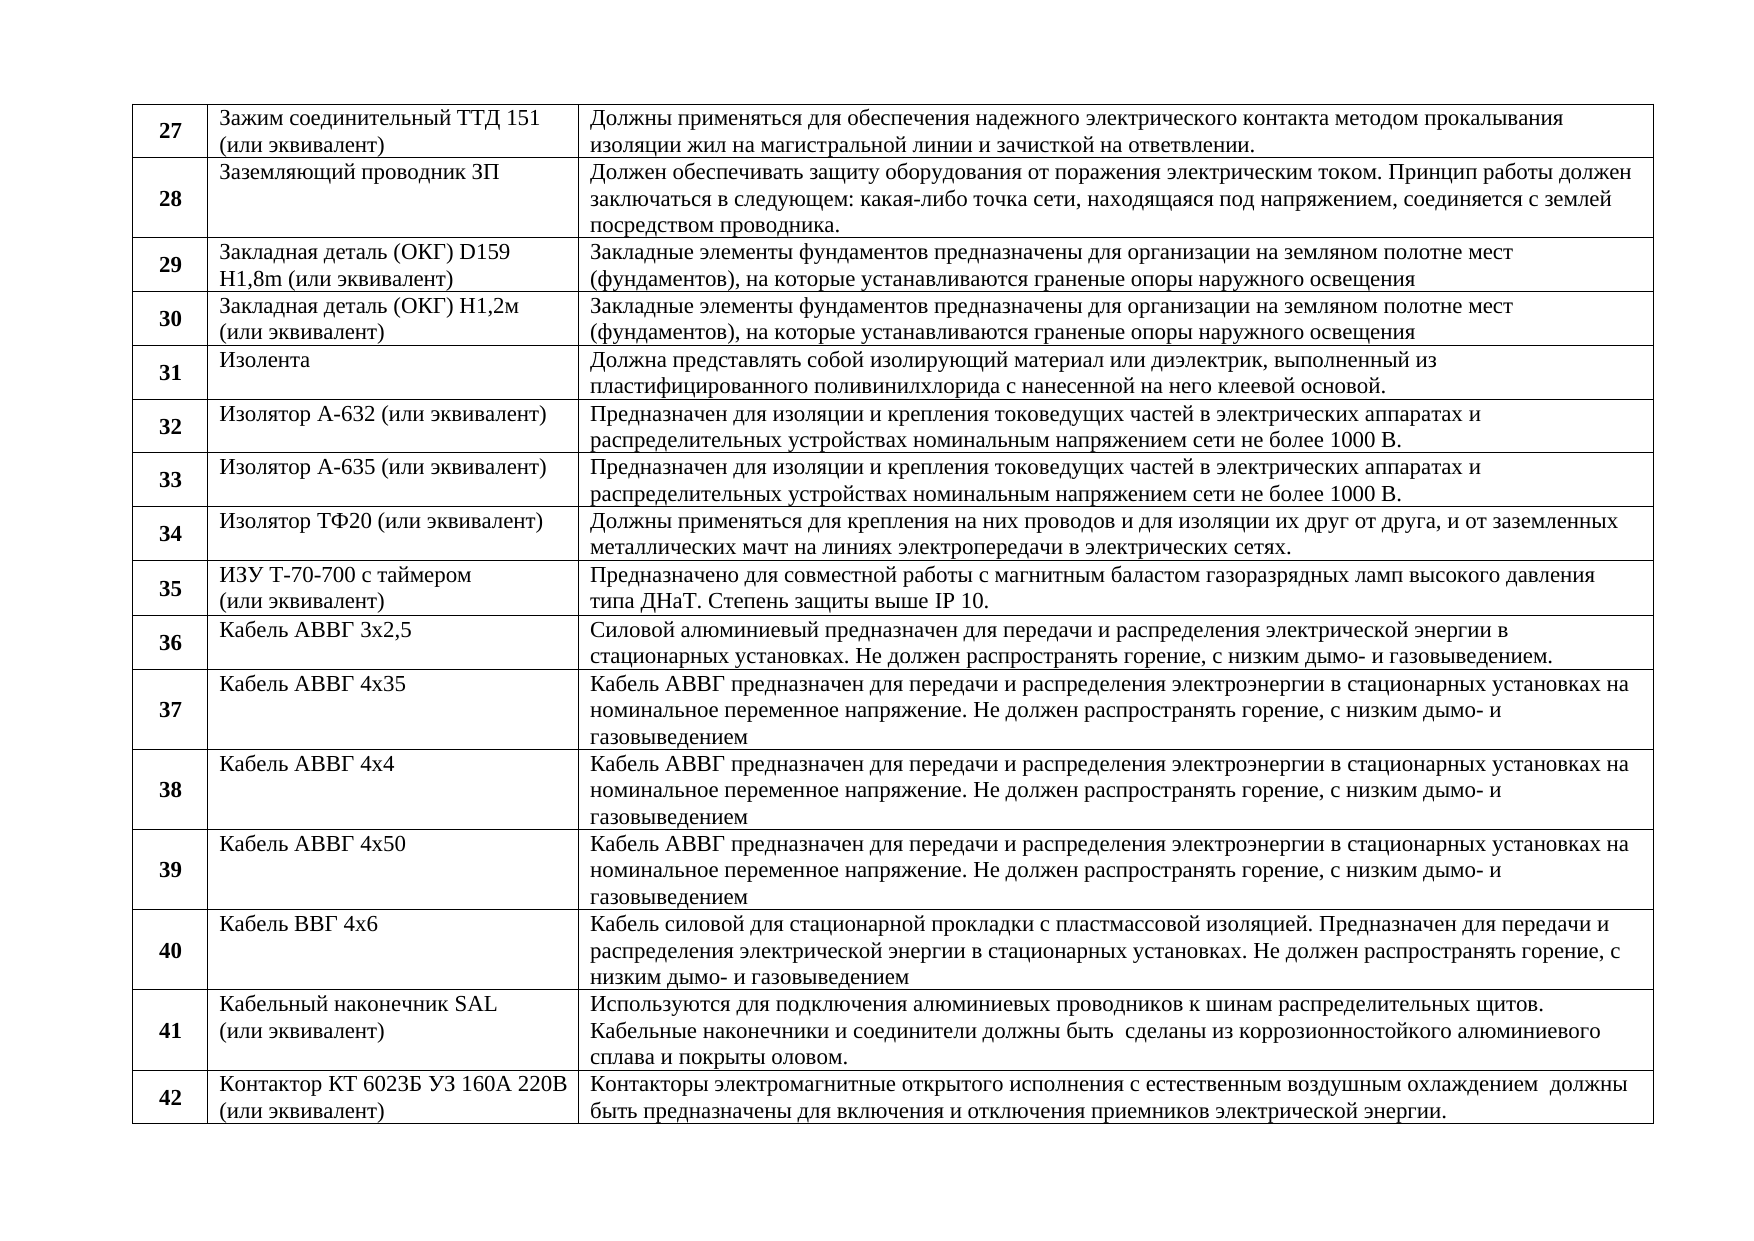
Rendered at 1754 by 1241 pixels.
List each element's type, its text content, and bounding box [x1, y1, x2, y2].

table_cell Закладные элементы фундаментов предназначены для организации на земляном полотне мест (фундаментов), на которые устанавливаются граненые опоры наружного освещения [579, 292, 1653, 345]
table_cell Силовой алюминиевый предназначен для передачи и распределения электрической энергии в стационарных установках. Не должен распространять горение, с низким дымо- и газовыведением. [579, 616, 1653, 669]
table_cell 33 [133, 453, 207, 506]
table_cell Предназначен для изоляции и крепления токоведущих частей в электрических аппаратах и распределительных устройствах номинальным напряжением сети не более 1000 В. [579, 400, 1653, 452]
table_cell 30 [133, 292, 207, 345]
table_cell Кабель АВВГ 3х2,5 [208, 616, 578, 669]
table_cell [579, 105, 1653, 157]
table_cell Изолятор А-635 (или эквивалент) [208, 453, 578, 506]
table_cell 40 [133, 910, 207, 989]
table_cell 31 [133, 346, 207, 398]
table_cell Должны применяться для крепления на них проводов и для изоляции их друг от друга, и от заземленных металлических мачт на линиях электропередачи в электрических сетях. [579, 507, 1653, 560]
table_cell 36 [133, 616, 207, 669]
table_cell 42 [133, 1071, 207, 1123]
table_cell Изолятор А-632 (или эквивалент) [208, 400, 578, 452]
table_cell 39 [133, 830, 207, 909]
table_cell Кабель АВВГ предназначен для передачи и распределения электроэнергии в стационарных установках на номинальное переменное напряжение. Не должен распространять горение, с низким дымо- и газовыведением [579, 750, 1653, 829]
table_cell Кабель ВВГ 4х6 [208, 910, 578, 989]
table_cell Кабельный наконечник SAL (или эквивалент) [208, 990, 578, 1069]
table_cell 34 [133, 507, 207, 560]
table_cell 38 [133, 750, 207, 829]
table_cell Кабель АВВГ 4х35 [208, 670, 578, 749]
table_cell 32 [133, 400, 207, 452]
table_cell Должна представлять собой изолирующий материал или диэлектрик, выполненный из пластифицированного поливинилхлорида с нанесенной на него клеевой основой. [579, 346, 1653, 398]
table_cell Закладные элементы фундаментов предназначены для организации на земляном полотне мест (фундаментов), на которые устанавливаются граненые опоры наружного освещения [579, 238, 1653, 291]
table_cell Кабель АВВГ 4х50 [208, 830, 578, 909]
table_cell Предназначено для совместной работы с магнитным баластом газоразрядных ламп высокого давления типа ДНаТ. Степень защиты выше IP 10. [579, 561, 1653, 615]
table_cell Используются для подключения алюминиевых проводников к шинам распределительных щитов. Кабельные наконечники и соединители должны быть сделаны из коррозионностойкого алюминиевого сплава и покрыты оловом. [579, 990, 1653, 1069]
table_cell Изолятор ТФ20 (или эквивалент) [208, 507, 578, 560]
table_cell Кабель АВВГ предназначен для передачи и распределения электроэнергии в стационарных установках на номинальное переменное напряжение. Не должен распространять горение, с низким дымо- и газовыведением [579, 830, 1653, 909]
table_cell 37 [133, 670, 207, 749]
table_cell Предназначен для изоляции и крепления токоведущих частей в электрических аппаратах и распределительных устройствах номинальным напряжением сети не более 1000 В. [579, 453, 1653, 506]
table_cell 27 [133, 105, 207, 157]
table_cell 29 [133, 238, 207, 291]
table_cell ИЗУ Т-70-700 с таймером (или эквивалент) [208, 561, 578, 615]
table_cell Кабель силовой для стационарной прокладки с пластмассовой изоляцией. Предназначен для передачи и распределения электрической энергии в стационарных установках. Не должен распространять горение, с низким дымо- и газовыведением [579, 910, 1653, 989]
table_cell 28 [133, 158, 207, 237]
table_cell Изолента [208, 346, 578, 398]
table_cell 41 [133, 990, 207, 1069]
table_cell Контакторы электромагнитные открытого исполнения с естественным воздушным охлаждением должны быть предназначены для включения и отключения приемников электрической энергии. [579, 1071, 1653, 1123]
table_cell Должен обеспечивать защиту оборудования от поражения электрическим током. Принцип работы должен заключаться в следующем: какая-либо точка сети, находящаяся под напряжением, соединяется с землей посредством проводника. [579, 158, 1653, 237]
table_cell Кабель АВВГ предназначен для передачи и распределения электроэнергии в стационарных установках на номинальное переменное напряжение. Не должен распространять горение, с низким дымо- и газовыведением [579, 670, 1653, 749]
table_cell Кабель АВВГ 4х4 [208, 750, 578, 829]
table_cell Закладная деталь (ОКГ) D159 H1,8m (или эквивалент) [208, 238, 578, 291]
table_cell 35 [133, 561, 207, 615]
table_cell Закладная деталь (ОКГ) Н1,2м (или эквивалент) [208, 292, 578, 345]
table_cell Заземляющий проводник ЗП [208, 158, 578, 237]
table_cell Зажим соединительный ТТД 151 (или эквивалент) [208, 105, 578, 157]
table_cell Контактор КТ 6023Б УЗ 160А 220В (или эквивалент) [208, 1071, 578, 1123]
